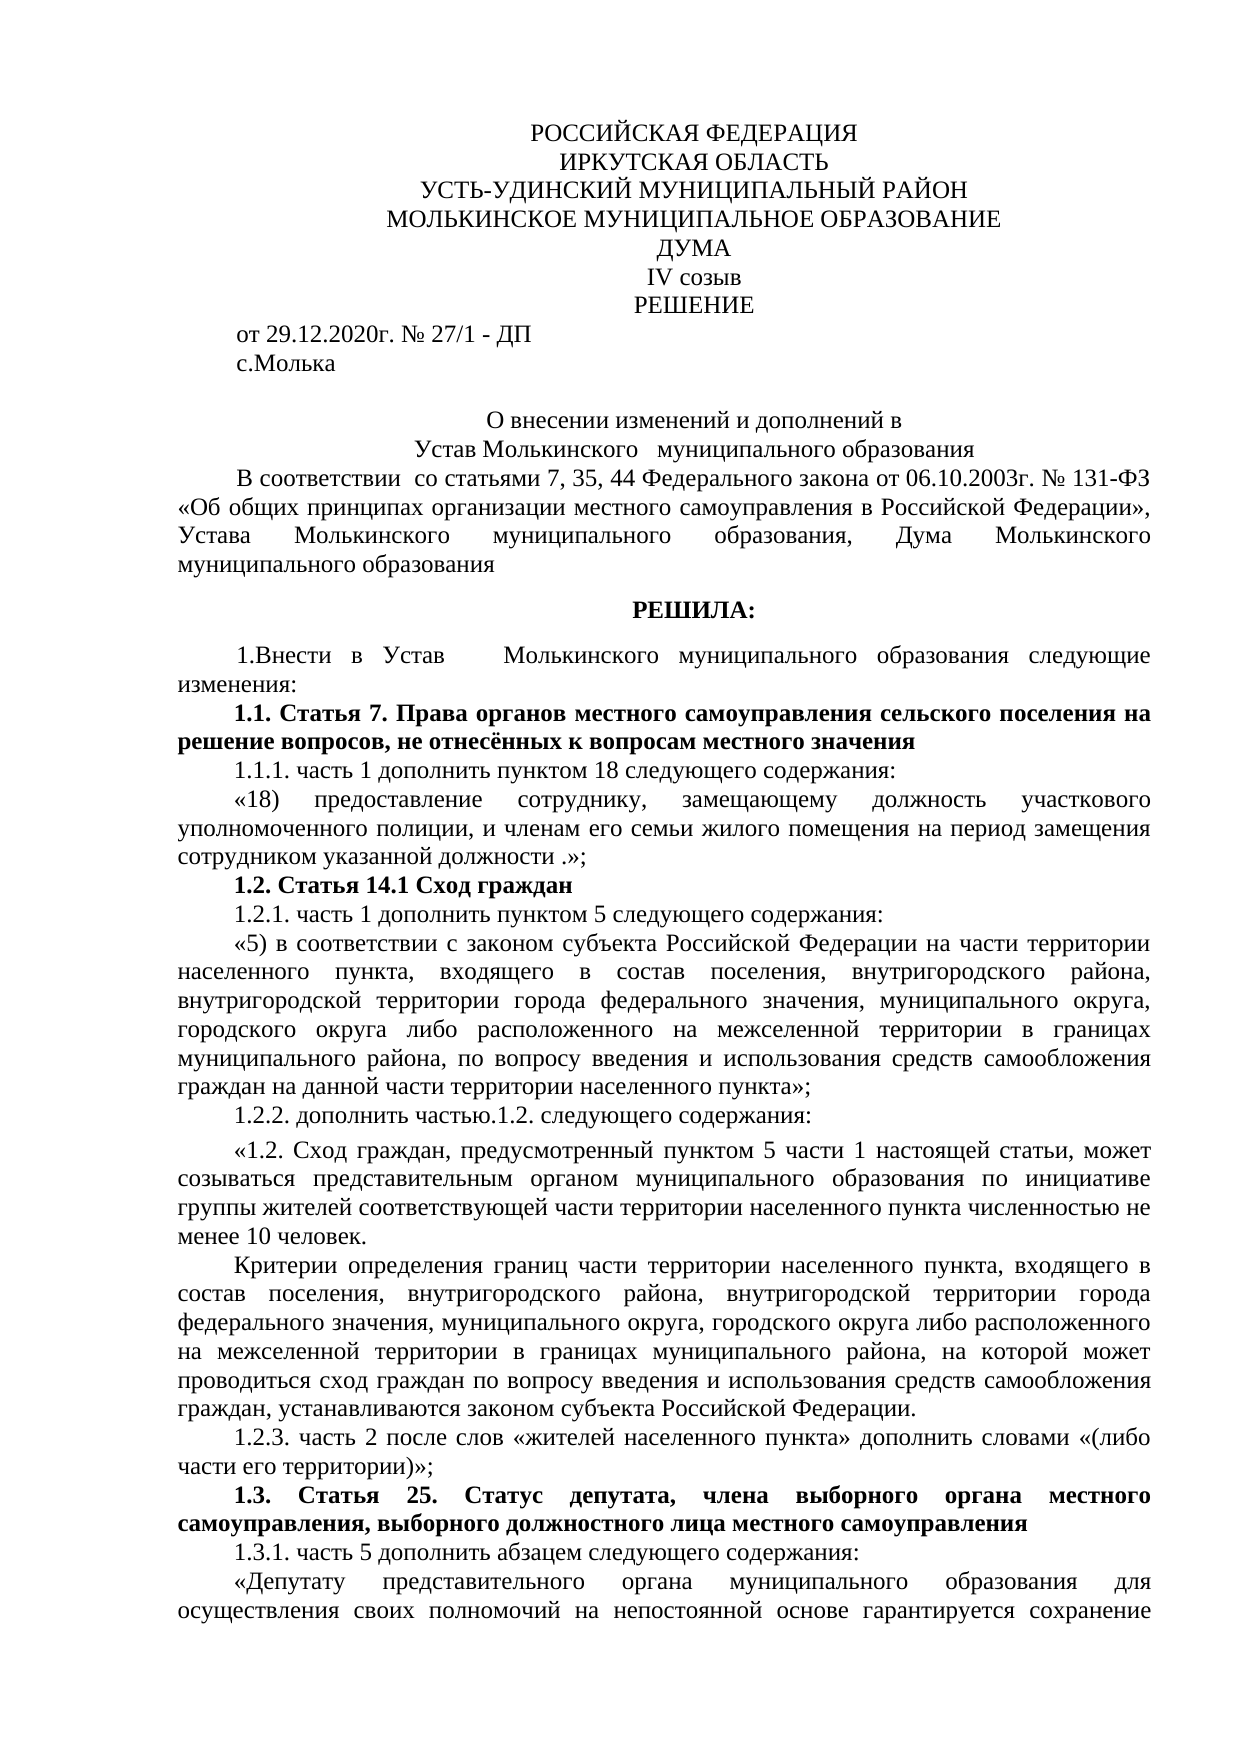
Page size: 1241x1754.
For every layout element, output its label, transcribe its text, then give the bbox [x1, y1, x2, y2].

text РОССИЙСКАЯ ФЕДЕРАЦИЯ [177, 118, 1152, 147]
text ДУМА [177, 233, 1152, 262]
text 1.2. Статья 14.1 Сход граждан [177, 870, 1152, 899]
text Критерии определения границ части территории населенного пункта, входящего в состав поселения, внутригородского района, внутригородской территории города федерального значения, муниципального округа, городского округа либо расположенного на межселенной территории в границах муниципального района, на которой может проводиться сход граждан по вопросу введения и использования средств самообложения граждан, устанавливаются законом субъекта Российской Федерации. [177, 1250, 1152, 1422]
text от 29.12.2020г. № 27/1 - ДП [177, 319, 1152, 348]
text 1.Внести в Устав Молькинского муниципального образования следующие изменения: [177, 640, 1152, 698]
text с.Молька [177, 348, 1152, 377]
text 1.3.1. часть 5 дополнить абзацем следующего содержания: [177, 1537, 1152, 1566]
text ИРКУТСКАЯ ОБЛАСТЬ [177, 147, 1152, 176]
text 1.2.3. часть 2 после слов «жителей населенного пункта» дополнить словами «(либо части его территории)»; [177, 1422, 1152, 1480]
text IV созыв [177, 262, 1152, 291]
text 1.3. Статья 25. Статус депутата, члена выборного органа местного самоуправления, выборного должностного лица местного самоуправления [177, 1480, 1152, 1537]
text 1.1.1. часть 1 дополнить пунктом 18 следующего содержания: [177, 755, 1152, 784]
text 1.2.1. часть 1 дополнить пунктом 5 следующего содержания: [177, 899, 1152, 928]
text УСТЬ-УДИНСКИЙ МУНИЦИПАЛЬНЫЙ РАЙОН [177, 176, 1152, 204]
text 1.2.2. дополнить частью.1.2. следующего содержания: [177, 1100, 1152, 1129]
text О внесении изменений и дополнений в [177, 406, 1152, 434]
text РЕШЕНИЕ [177, 291, 1152, 319]
text В соответствии со статьями 7, 35, 44 Федерального закона от 06.10.2003г. № 131-ФЗ «Об общих принципах организации местного самоуправления в Российской Федерации», Устава Молькинского муниципального образования, Дума Молькинского муниципального образования [177, 463, 1152, 578]
text «1.2. Сход граждан, предусмотренный пунктом 5 части 1 настоящей статьи, может созываться представительным органом муниципального образования по инициативе группы жителей соответствующей части территории населенного пункта численностью не менее 10 человек. [177, 1135, 1152, 1250]
text РЕШИЛА: [177, 595, 1152, 623]
text 1.1. Статья 7. Права органов местного самоуправления сельского поселения на решение вопросов, не отнесённых к вопросам местного значения [177, 698, 1152, 755]
text МОЛЬКИНСКОЕ МУНИЦИПАЛЬНОЕ ОБРАЗОВАНИЕ [177, 204, 1152, 233]
text «5) в соответствии с законом субъекта Российской Федерации на части территории населенного пункта, входящего в состав поселения, внутригородского района, внутригородской территории города федерального значения, муниципального округа, городского округа либо расположенного на межселенной территории в границах муниципального района, по вопросу введения и использования средств самообложения граждан на данной части территории населенного пункта»; [177, 928, 1152, 1100]
text «18) предоставление сотруднику, замещающему должность участкового уполномоченного полиции, и членам его семьи жилого помещения на период замещения сотрудником указанной должности .»; [177, 784, 1152, 870]
text Устав Молькинского муниципального образования [177, 434, 1152, 463]
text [177, 1566, 1152, 1623]
